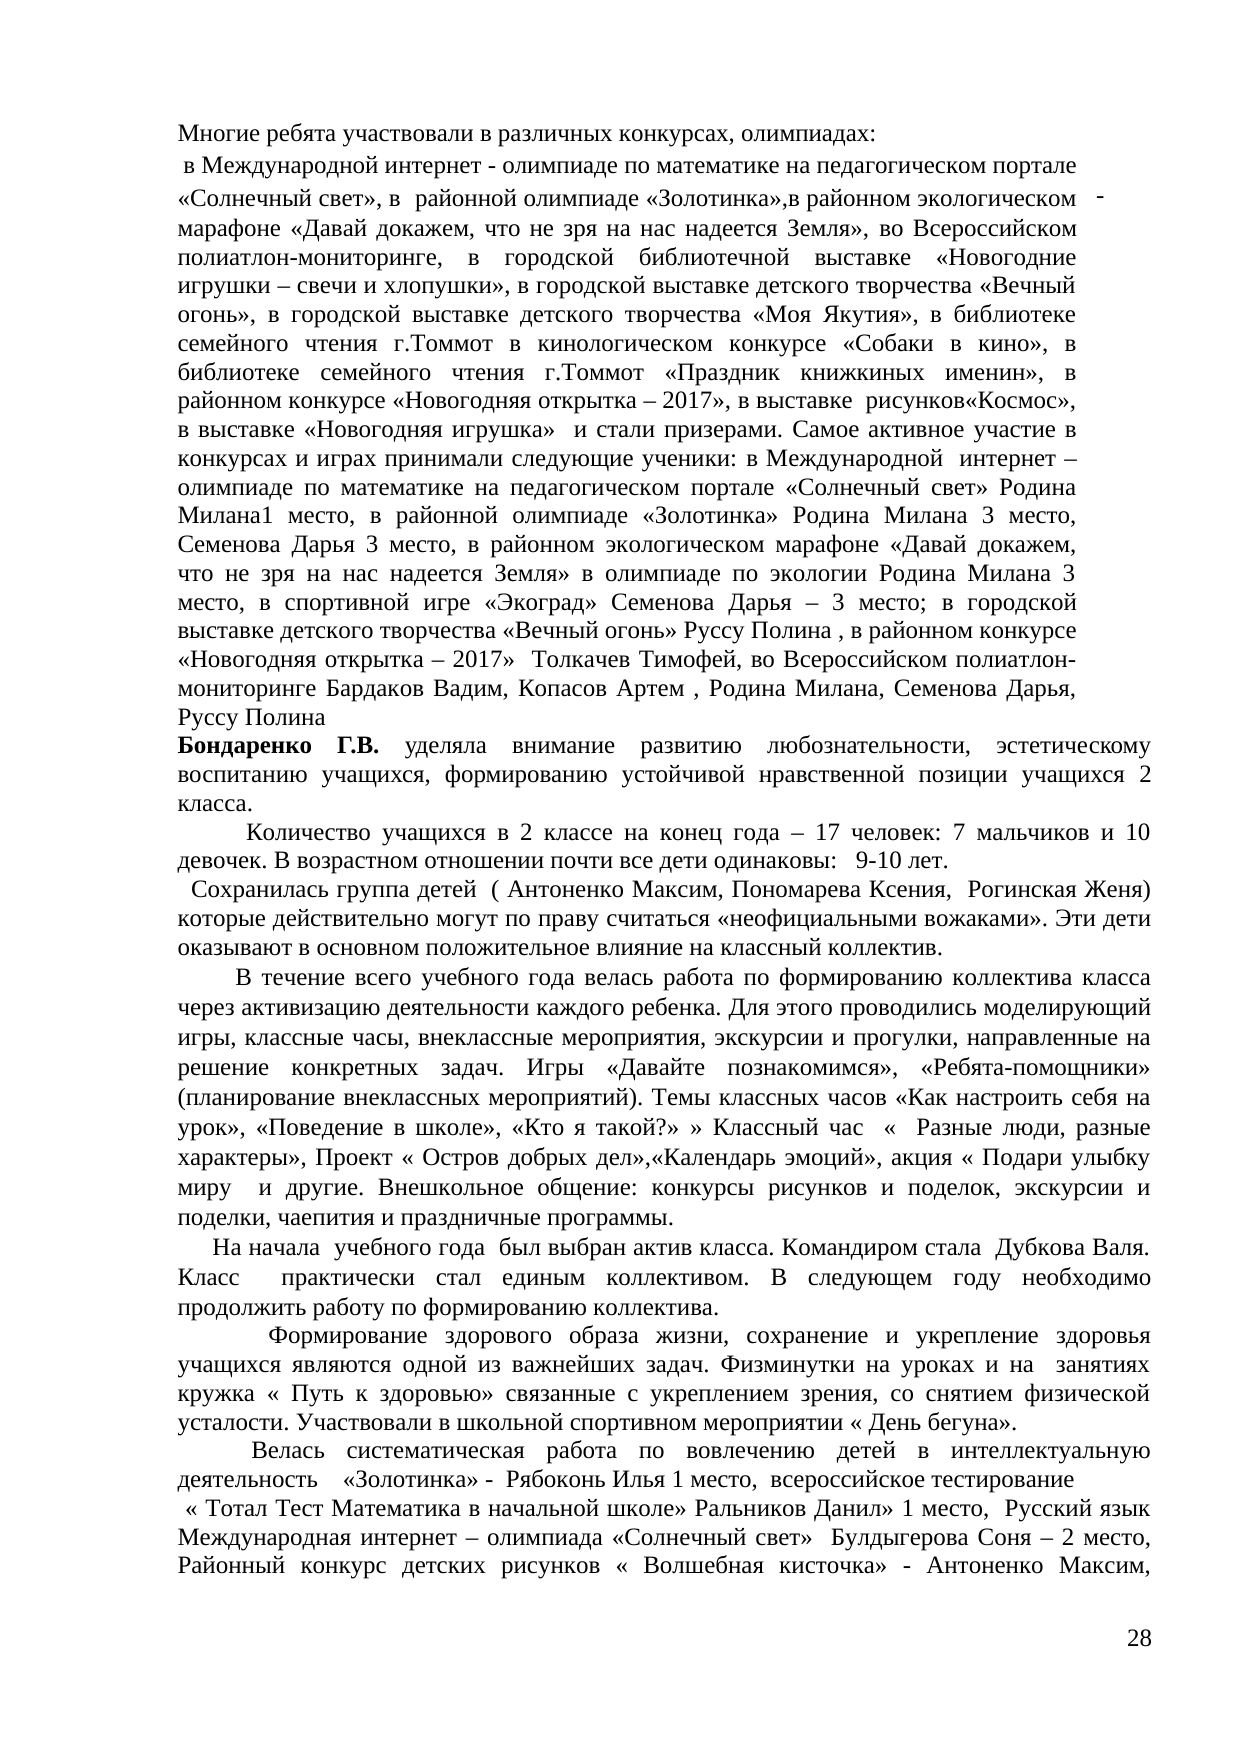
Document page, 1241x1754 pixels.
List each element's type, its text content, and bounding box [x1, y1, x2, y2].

text Сохранилась группа детей ( Антоненко Максим, Пономарева Ксения, Рогинская Женя) которые действительно могут по праву считаться «неофициальными вожаками». Эти дети оказывают в основном положительное влияние на классный коллектив. [177, 874, 1152, 960]
text На начала учебного года был выбран актив класса. Командиром стала Дубкова Валя. Класс практически стал единым коллективом. В следующем году необходимо продолжить работу по формированию коллектива. [177, 1230, 1152, 1320]
text Формирование здорового образа жизни, сохранение и укрепление здоровья учащихся являются одной из важнейших задач. Физминутки на уроках и на занятиях кружка « Путь к здоровью» связанные с укреплением зрения, со снятием физической усталости. Участвовали в школьной спортивном мероприятии « День бегуна». [177, 1320, 1152, 1435]
text в Международной интернет - олимпиаде по математике на педагогическом портале «Солнечный свет», в районной олимпиаде «Золотинка»,в районном экологическом марафоне «Давай докажем, что не зря на нас надеется Земля», во Всероссийском полиатлон-мониторинге, в городской библиотечной выставке «Новогодние игрушки – свечи и хлопушки», в городской выставке детского творчества «Вечный огонь», в городской выставке детского творчества «Моя Якутия», в библиотеке семейного чтения г.Томмот в кинологическом конкурсе «Собаки в кино», в библиотеке семейного чтения г.Томмот «Праздник книжкиных именин», в районном конкурсе «Новогодняя открытка – 2017», в выставке рисунков«Космос», в выставке «Новогодняя игрушка» и стали призерами. Самое активное участие в конкурсах и играх принимали следующие ученики: в Международной интернет – олимпиаде по математике на педагогическом портале «Солнечный свет» Родина Милана1 место, в районной олимпиаде «Золотинка» Родина Милана 3 место, Семенова Дарья 3 место, в районном экологическом марафоне «Давай докажем, что не зря на нас надеется Земля» в олимпиаде по экологии Родина Милана 3 место, в спортивной игре «Экоград» Семенова Дарья – 3 место; в городской выставке детского творчества «Вечный огонь» Руссу Полина , в районном конкурсе «Новогодняя открытка – 2017» Толкачев Тимофей, во Всероссийском полиатлон-мониторинге Бардаков Вадим, Копасов Артем , Родина Милана, Семенова Дарья, Руссу Полина [177, 151, 1077, 730]
text Многие ребята участвовали в различных конкурсах, олимпиадах: [177, 118, 1152, 147]
text Количество учащихся в 2 классе на конец года – 17 человек: 7 мальчиков и 10 девочек. В возрастном отношении почти все дети одинаковы: 9-10 лет. [177, 817, 1152, 874]
text В течение всего учебного года велась работа по формированию коллектива класса через активизацию деятельности каждого ребенка. Для этого проводились моделирующий игры, классные часы, внеклассные мероприятия, экскурсии и прогулки, направленные на решение конкретных задач. Игры «Давайте познакомимся», «Ребята-помощники» (планирование внеклассных мероприятий). Темы классных часов «Как настроить себя на урок», «Поведение в школе», «Кто я такой?» » Классный час « Разные люди, разные характеры», Проект « Остров добрых дел»,«Календарь эмоций», акция « Подари улыбку миру и другие. Внешкольное общение: конкурсы рисунков и поделок, экскурсии и поделки, чаепития и праздничные программы. [177, 960, 1152, 1230]
text Велась систематическая работа по вовлечению детей в интеллектуальную деятельность «Золотинка» - Рябоконь Илья 1 место, всероссийское тестирование [177, 1435, 1152, 1493]
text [177, 1493, 1152, 1579]
text - Бондаренко Г.В. уделяла внимание развитию любознательности, эстетическому воспитанию учащихся, формированию устойчивой нравственной позиции учащихся 2 класса. [177, 180, 1152, 817]
